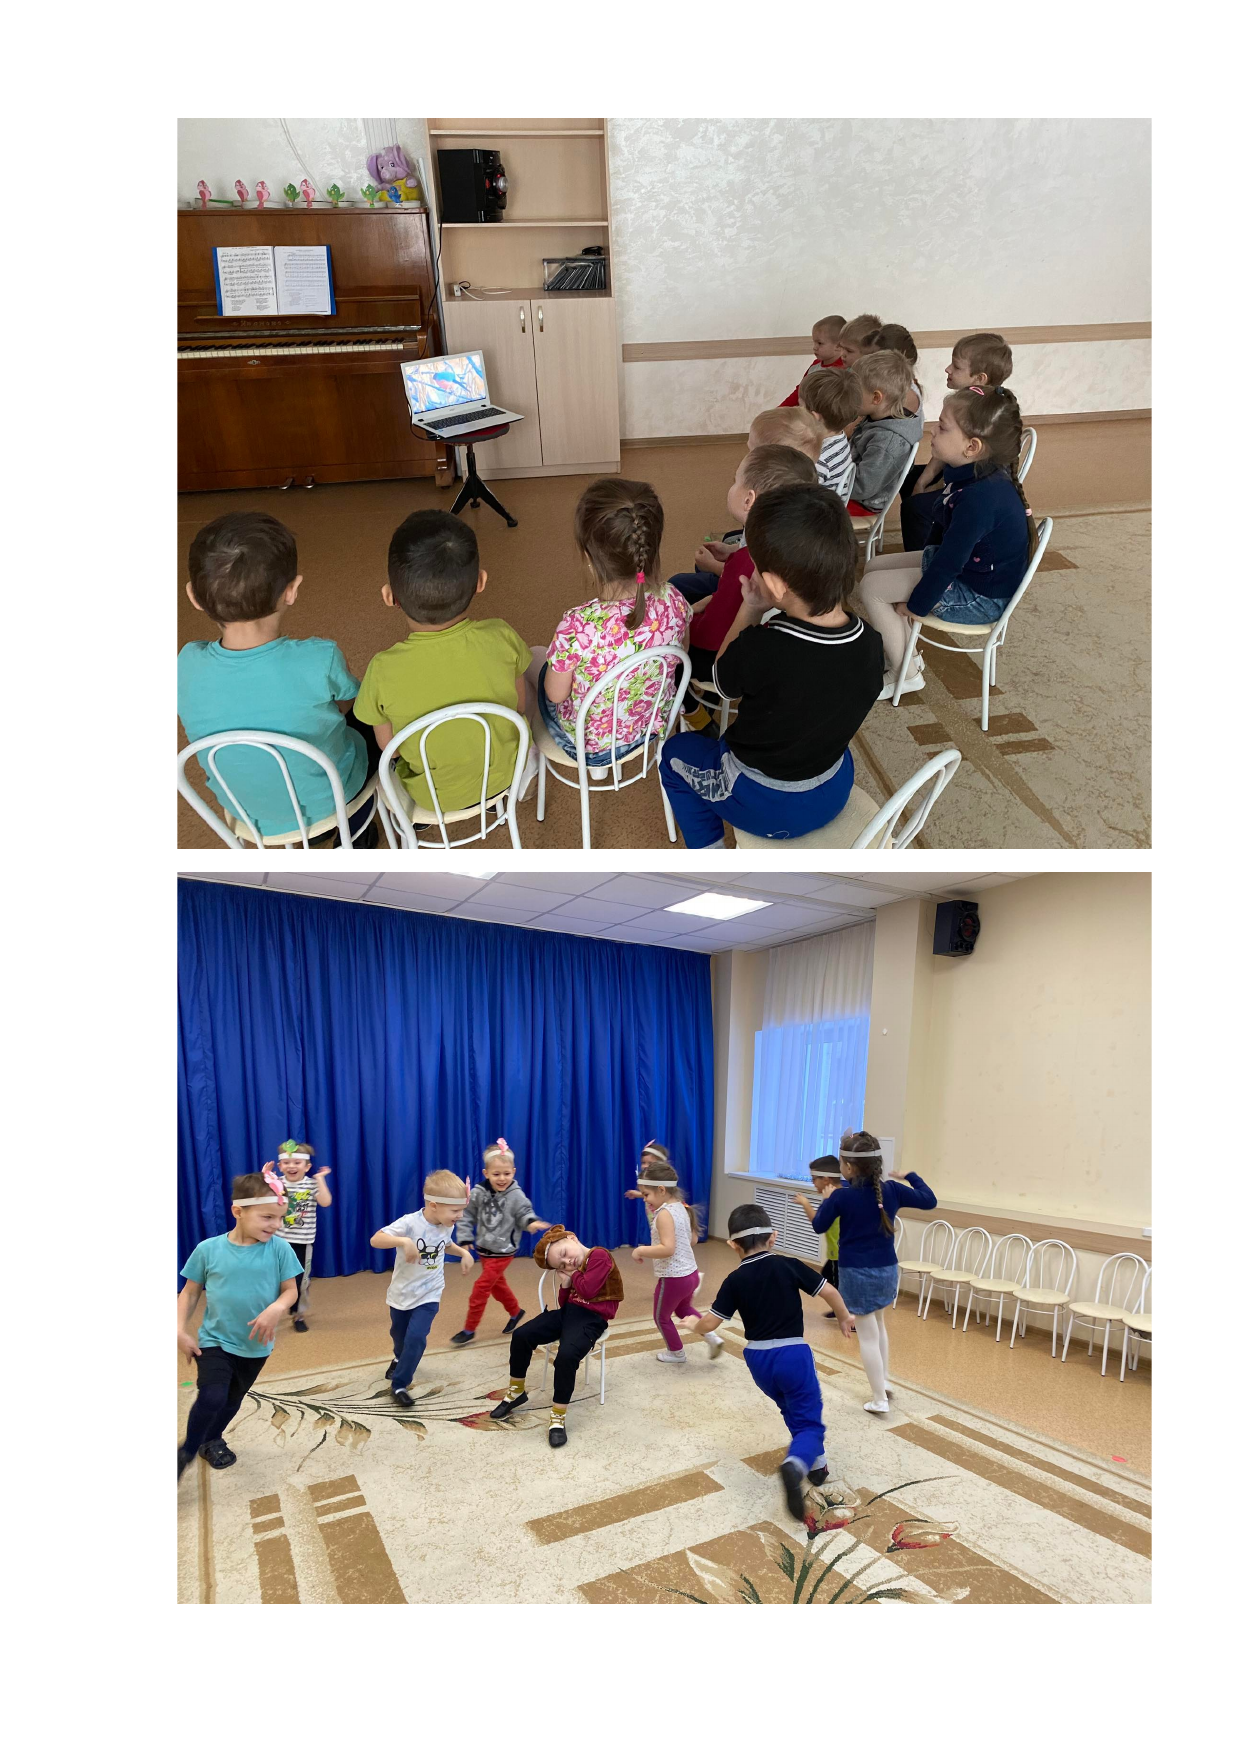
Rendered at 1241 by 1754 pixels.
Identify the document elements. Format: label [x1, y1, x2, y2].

picture [177, 118, 1152, 849]
picture [177, 872, 1152, 1604]
